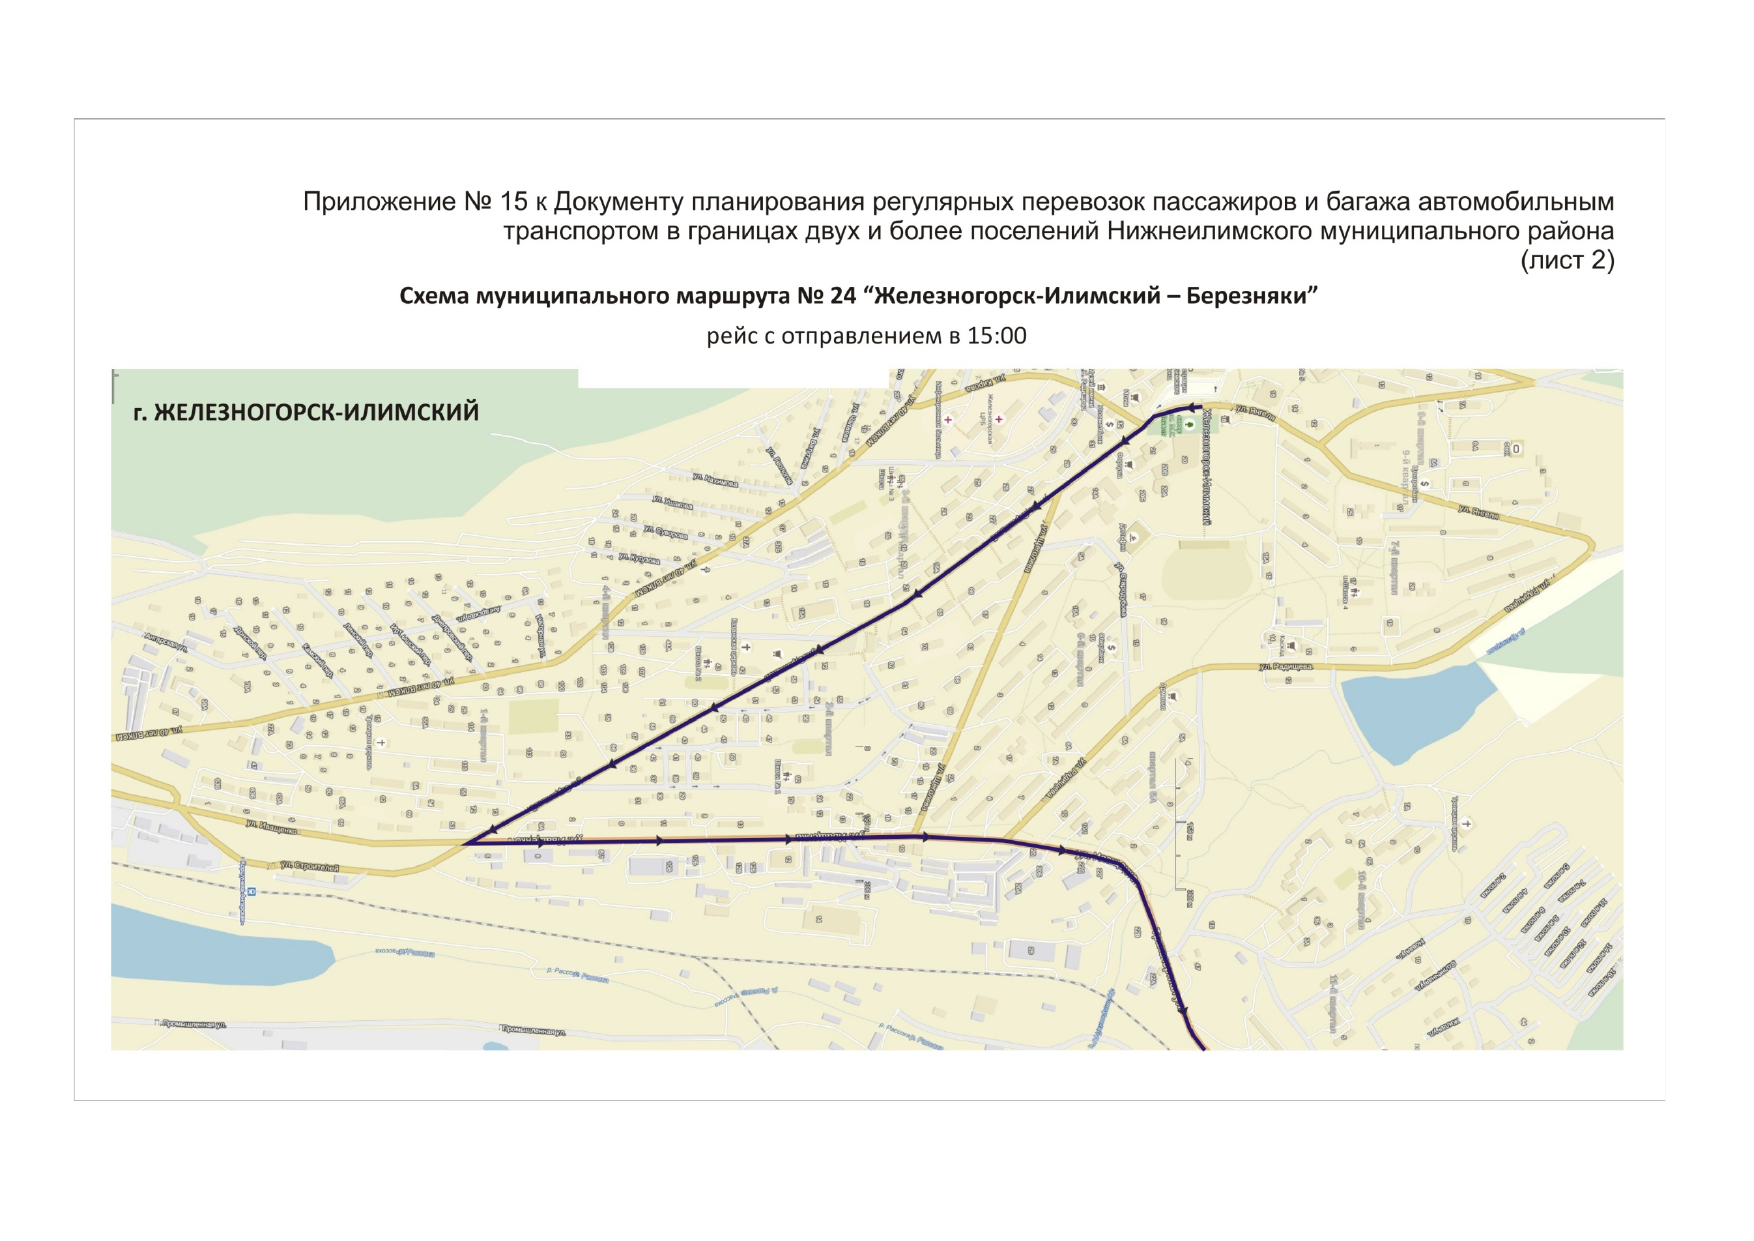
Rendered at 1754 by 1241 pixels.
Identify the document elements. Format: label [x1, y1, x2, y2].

picture [73, 118, 1666, 1101]
